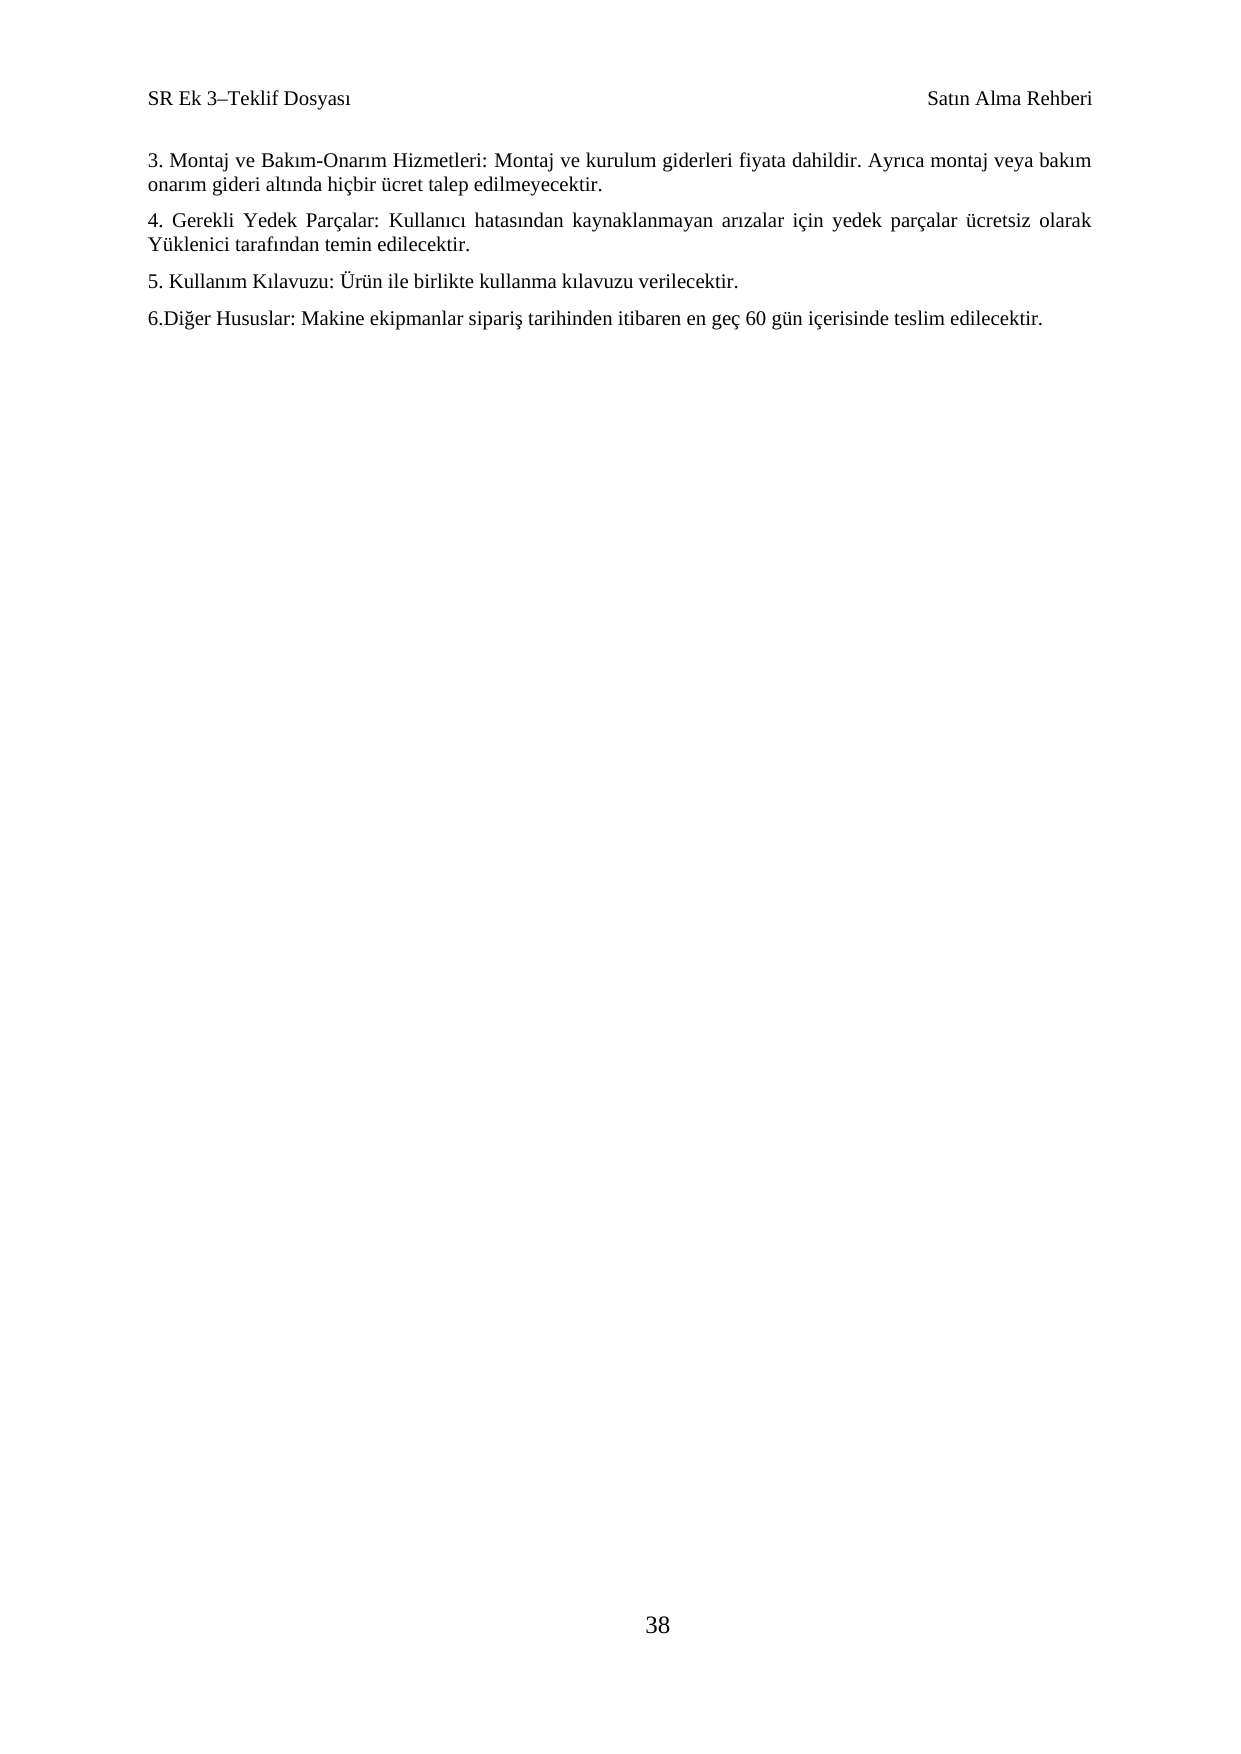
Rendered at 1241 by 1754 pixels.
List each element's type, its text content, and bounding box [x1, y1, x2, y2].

text 6.Diğer Hususlar: Makine ekipmanlar sipariş tarihinden itibaren en geç 60 gün içerisinde teslim edilecektir. [148, 306, 1093, 329]
text 5. Kullanım Kılavuzu: Ürün ile birlikte kullanma kılavuzu verilecektir. [148, 269, 1093, 293]
text 4. Gerekli Yedek Parçalar: Kullanıcı hatasından kaynaklanmayan arızalar için yedek parçalar ücretsiz olarak Yüklenici tarafından temin edilecektir. [148, 208, 1093, 256]
text 3. Montaj ve Bakım-Onarım Hizmetleri: Montaj ve kurulum giderleri fiyata dahildir. Ayrıca montaj veya bakım onarım gideri altında hiçbir ücret talep edilmeyecektir. [148, 148, 1093, 196]
